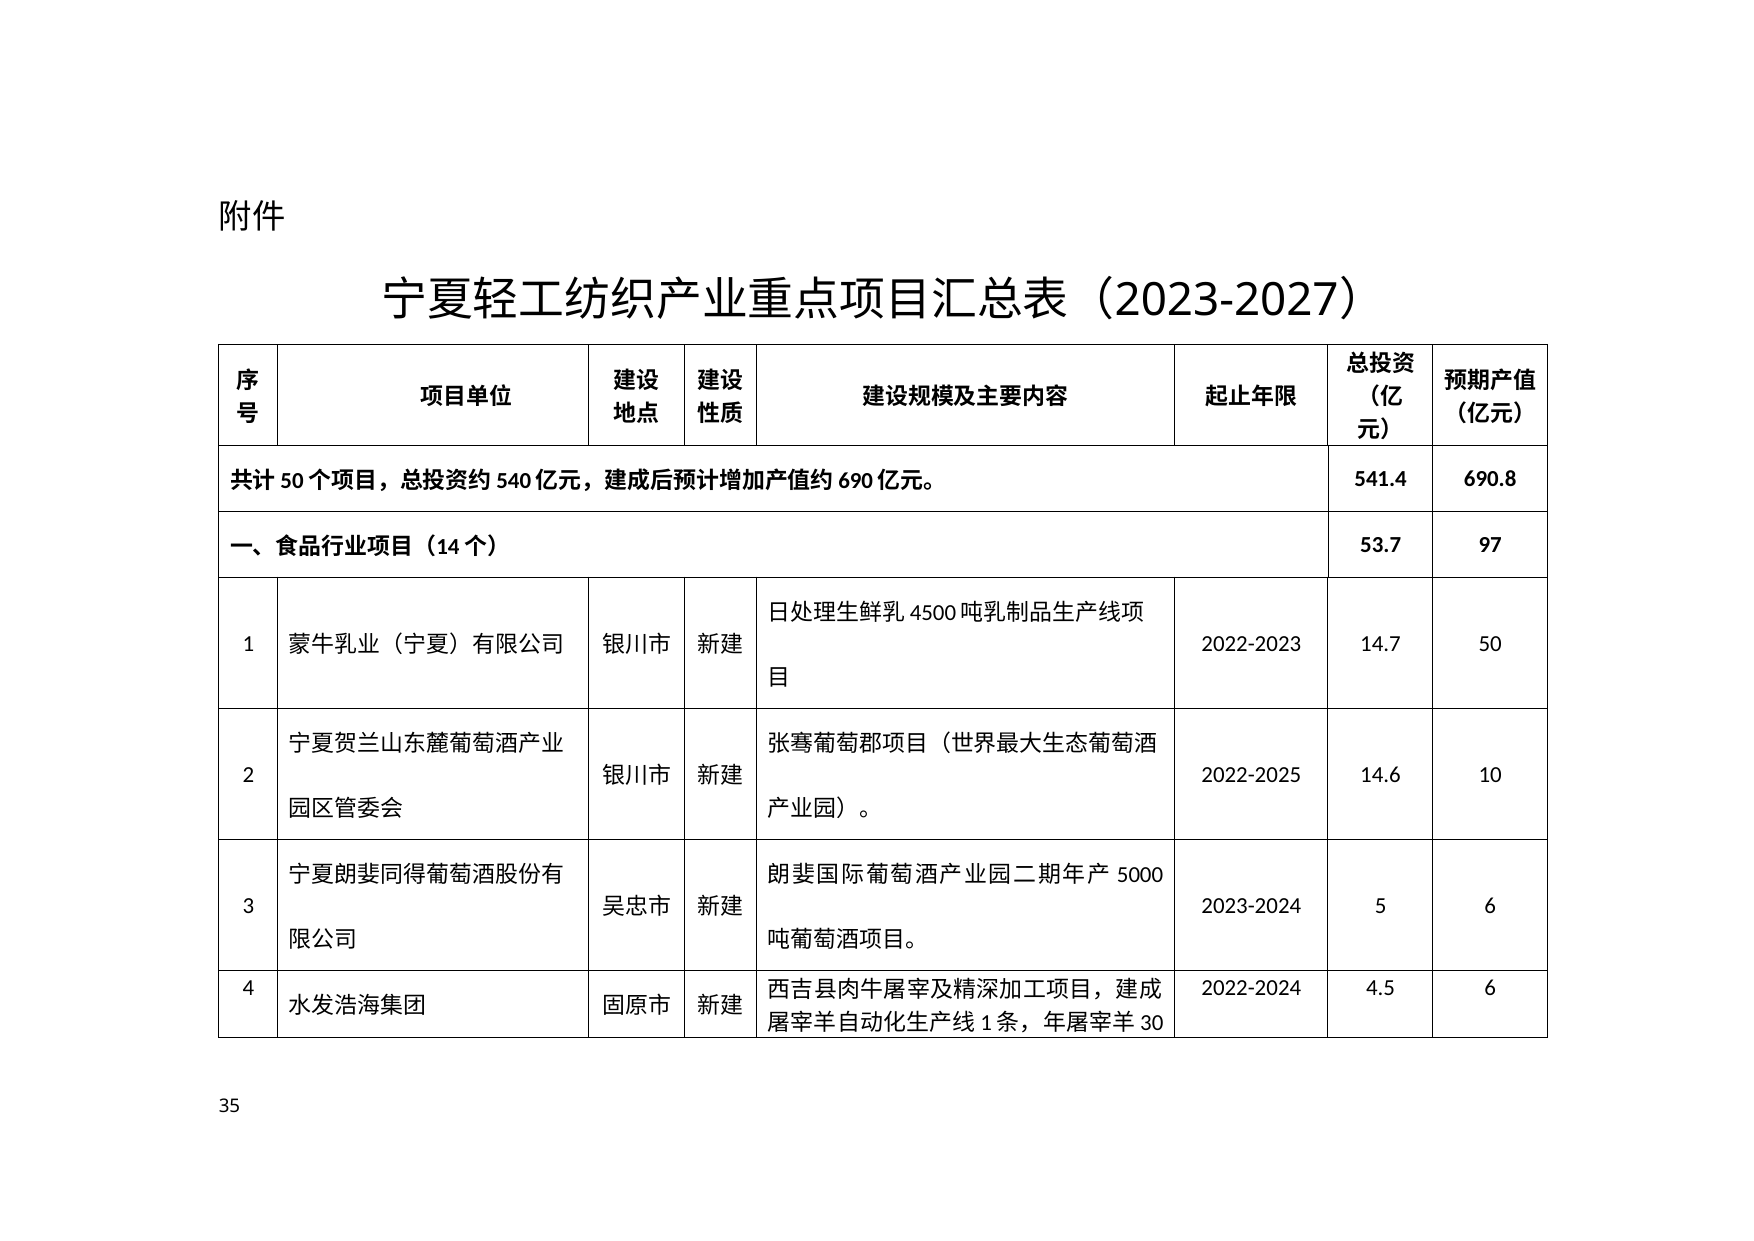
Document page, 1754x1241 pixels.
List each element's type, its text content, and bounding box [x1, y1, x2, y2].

table_cell 541.4 [1329, 446, 1432, 511]
table_cell 50 [1433, 578, 1547, 708]
table_cell 新建 [685, 709, 756, 839]
table_cell 蒙牛乳业（宁夏）有限公司 [278, 578, 588, 708]
table_cell 4.5 [1328, 971, 1432, 1037]
table_cell 2022-2025 [1175, 709, 1327, 839]
table_cell 2023-2024 [1175, 840, 1327, 970]
table_cell 银川市 [589, 578, 684, 708]
table_cell 14.6 [1328, 709, 1432, 839]
table_cell 53.7 [1329, 512, 1432, 577]
table_cell 一、食品行业项目（14个） [219, 512, 1328, 577]
table_cell 2022-2024 [1175, 971, 1327, 1037]
table_cell 97 [1433, 512, 1547, 577]
table_cell 银川市 [589, 709, 684, 839]
table_header 总投资 （亿元） [1328, 345, 1432, 444]
table_cell 新建 [685, 578, 756, 708]
table_cell 固原市 [589, 971, 684, 1037]
table_cell 2 [219, 709, 277, 839]
table_cell 朗婓国际葡萄酒产业园二期年产5000吨葡萄酒项目。 [757, 840, 1174, 970]
table_cell 宁夏贺兰山东麓葡萄酒产业园区管委会 [278, 709, 588, 839]
table_cell 6 [1433, 971, 1547, 1037]
table_cell 水发浩海集团 [278, 971, 588, 1037]
table_cell 2022-2023 [1175, 578, 1327, 708]
table_cell 5 [1328, 840, 1432, 970]
table_cell 张骞葡萄郡项目（世界最大生态葡萄酒产业园）。 [757, 709, 1174, 839]
table_header 建设规模及主要内容 [757, 345, 1174, 444]
table_cell 共计50个项目，总投资约540亿元，建成后预计增加产值约690亿元。 [219, 446, 1328, 511]
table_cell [757, 971, 1174, 1037]
table_header 起止年限 [1175, 345, 1327, 444]
table_header 序 号 [219, 345, 277, 444]
table_cell 3 [219, 840, 277, 970]
table_header 预期产值（亿元） [1433, 345, 1547, 444]
table_cell 690.8 [1433, 446, 1547, 511]
table_header 项目单位 [278, 345, 588, 444]
table_header 建设 性质 [685, 345, 756, 444]
table_cell 6 [1433, 840, 1547, 970]
table_cell 10 [1433, 709, 1547, 839]
table_cell 4 [219, 971, 277, 1037]
text 宁夏轻工纺织产业重点项目汇总表（2023-2027） [218, 246, 1547, 344]
table_cell 14.7 [1328, 578, 1432, 708]
table_cell 1 [219, 578, 277, 708]
subtitle 附件 [218, 181, 1547, 246]
table_cell 日处理生鲜乳4500吨乳制品生产线项目 [757, 578, 1174, 708]
table_header 建设 地点 [589, 345, 684, 444]
table_cell 宁夏朗婓同得葡萄酒股份有限公司 [278, 840, 588, 970]
table_cell 新建 [685, 840, 756, 970]
table_cell 新建 [685, 971, 756, 1037]
table_cell 吴忠市 [589, 840, 684, 970]
